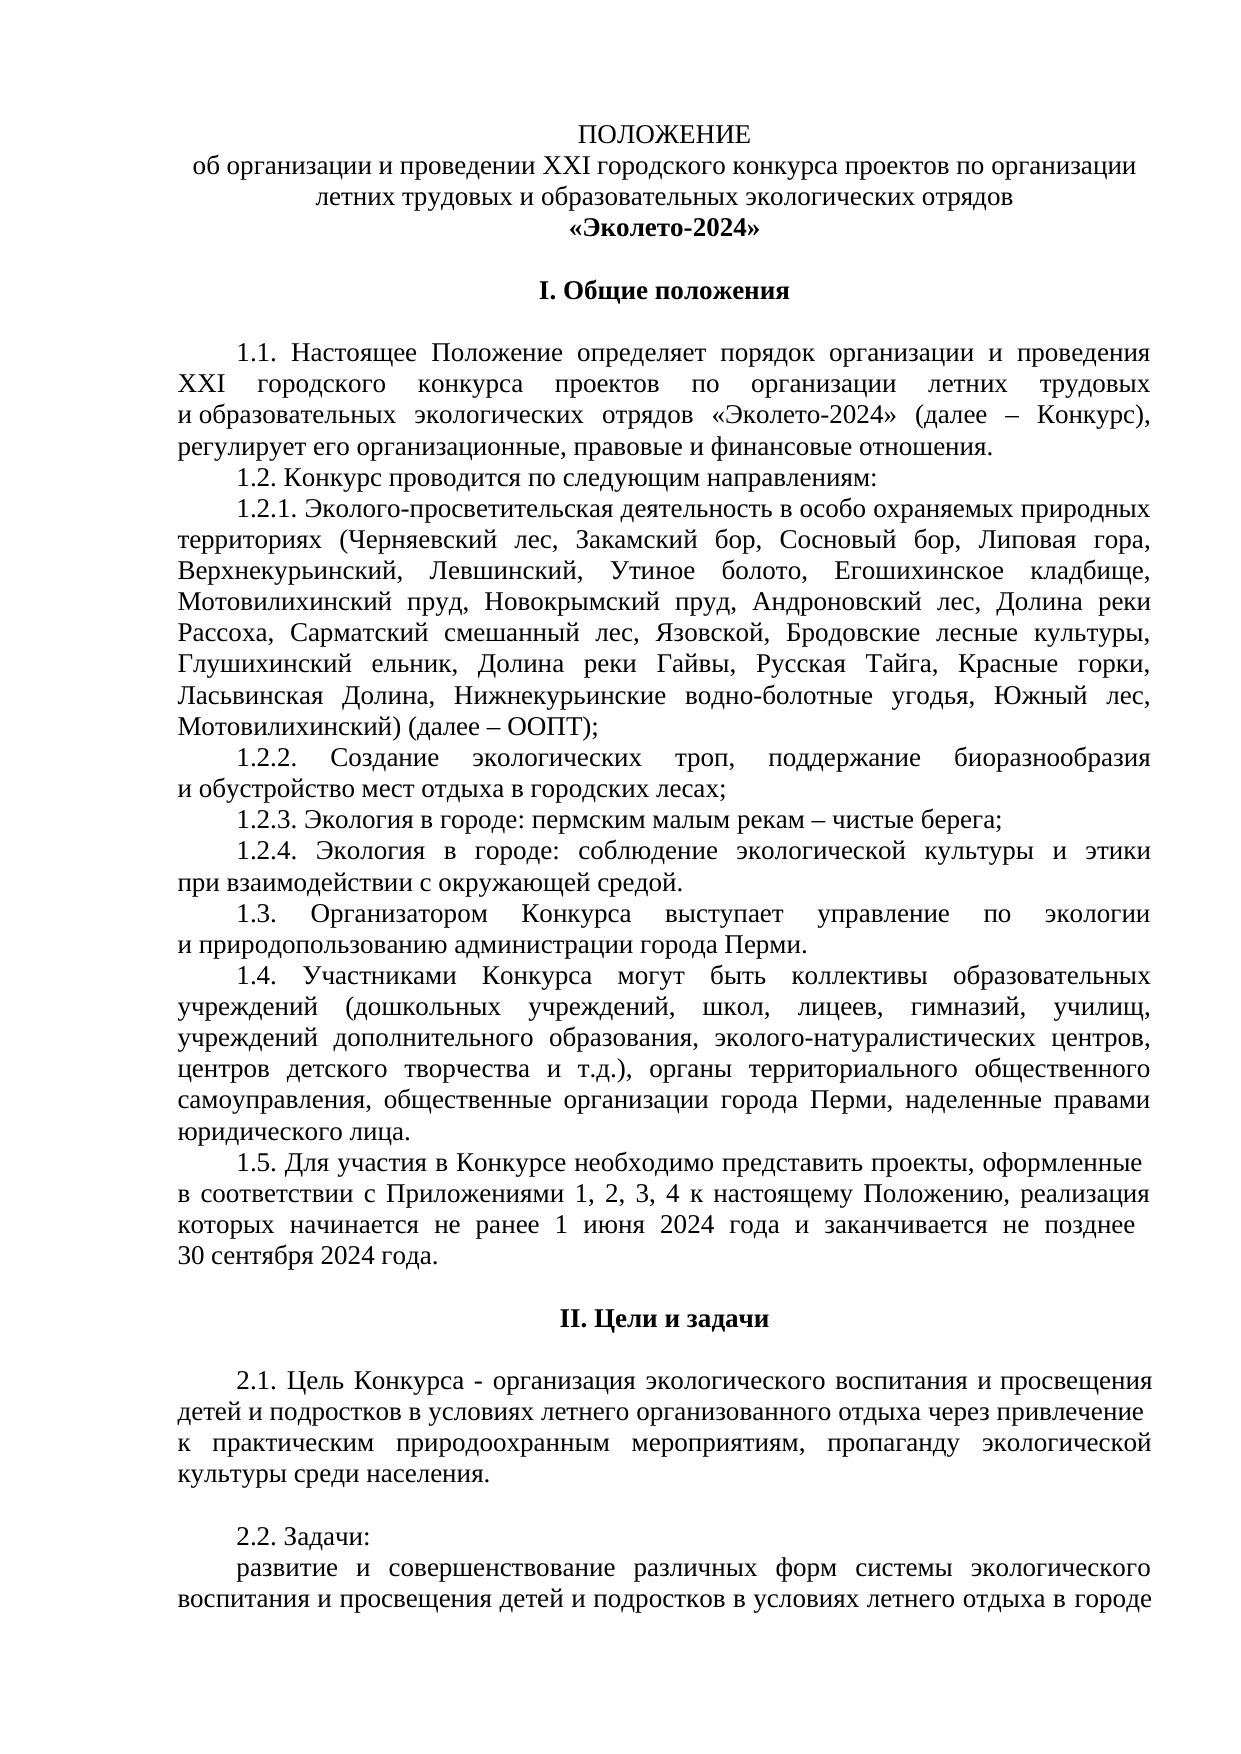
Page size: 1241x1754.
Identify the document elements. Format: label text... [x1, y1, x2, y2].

text 1.1. Настоящее Положение определяет порядок организации и проведения XXI городского конкурса проектов по организации летних трудовых и образовательных экологических отрядов «Эколето-2024» (далее – Конкурс), регулирует его организационные, правовые и финансовые отношения. [177, 336, 1152, 461]
text 1.3. Организатором Конкурса выступает управление по экологии и природопользованию администрации города Перми. [177, 897, 1152, 959]
text 2.1. Цель Конкурса - организация экологического воспитания и просвещения детей и подростков в условиях летнего организованного отдыха через привлечение к практическим природоохранным мероприятиям, пропаганду экологической культуры среди населения. [177, 1364, 1152, 1488]
text 1.4. Участниками Конкурса могут быть коллективы образовательных учреждений (дошкольных учреждений, школ, лицеев, гимназий, училищ, учреждений дополнительного образования, эколого-натуралистических центров, центров детского творчества и т.д.), органы территориального общественного самоуправления, общественные организации города Перми, наделенные правами юридического лица. [177, 959, 1152, 1146]
text ПОЛОЖЕНИЕ [177, 118, 1152, 149]
text 1.5. Для участия в Конкурсе необходимо представить проекты, оформленные в соответствии с Приложениями 1, 2, 3, 4 к настоящему Положению, реализация которых начинается не ранее 1 июня 2024 года и заканчивается не позднее 30 сентября 2024 года. [177, 1146, 1152, 1271]
text об организации и проведении XXI городского конкурса проектов по организации летних трудовых и образовательных экологических отрядов [177, 149, 1152, 212]
text 2.2. Задачи: [177, 1520, 1152, 1551]
text II. Цели и задачи [177, 1302, 1152, 1333]
text Общие положения [177, 274, 1152, 305]
text 1.2. Конкурс проводится по следующим направлениям: [177, 461, 1152, 492]
text 1.2.1. Эколого-просветительская деятельность в особо охраняемых природных территориях (Черняевский лес, Закамский бор, Сосновый бор, Липовая гора, Верхнекурьинский, Левшинский, Утиное болото, Егошихинское кладбище, Мотовилихинский пруд, Новокрымский пруд, Андроновский лес, Долина реки Рассоха, Сарматский смешанный лес, Язовской, Бродовские лесные культуры, Глушихинский ельник, Долина реки Гайвы, Русская Тайга, Красные горки, Ласьвинская Долина, Нижнекурьинские водно-болотные угодья, Южный лес, Мотовилихинский) (далее – ООПТ); [177, 492, 1152, 741]
text 1.2.3. Экология в городе: пермским малым рекам – чистые берега; [177, 803, 1152, 834]
text «Эколето-2024» [177, 212, 1152, 243]
text 1.2.4. Экология в городе: соблюдение экологической культуры и этики при взаимодействии с окружающей средой. [177, 834, 1152, 897]
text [177, 1551, 1152, 1613]
text 1.2.2. Создание экологических троп, поддержание биоразнообразия и обустройство мест отдыха в городских лесах; [177, 741, 1152, 803]
